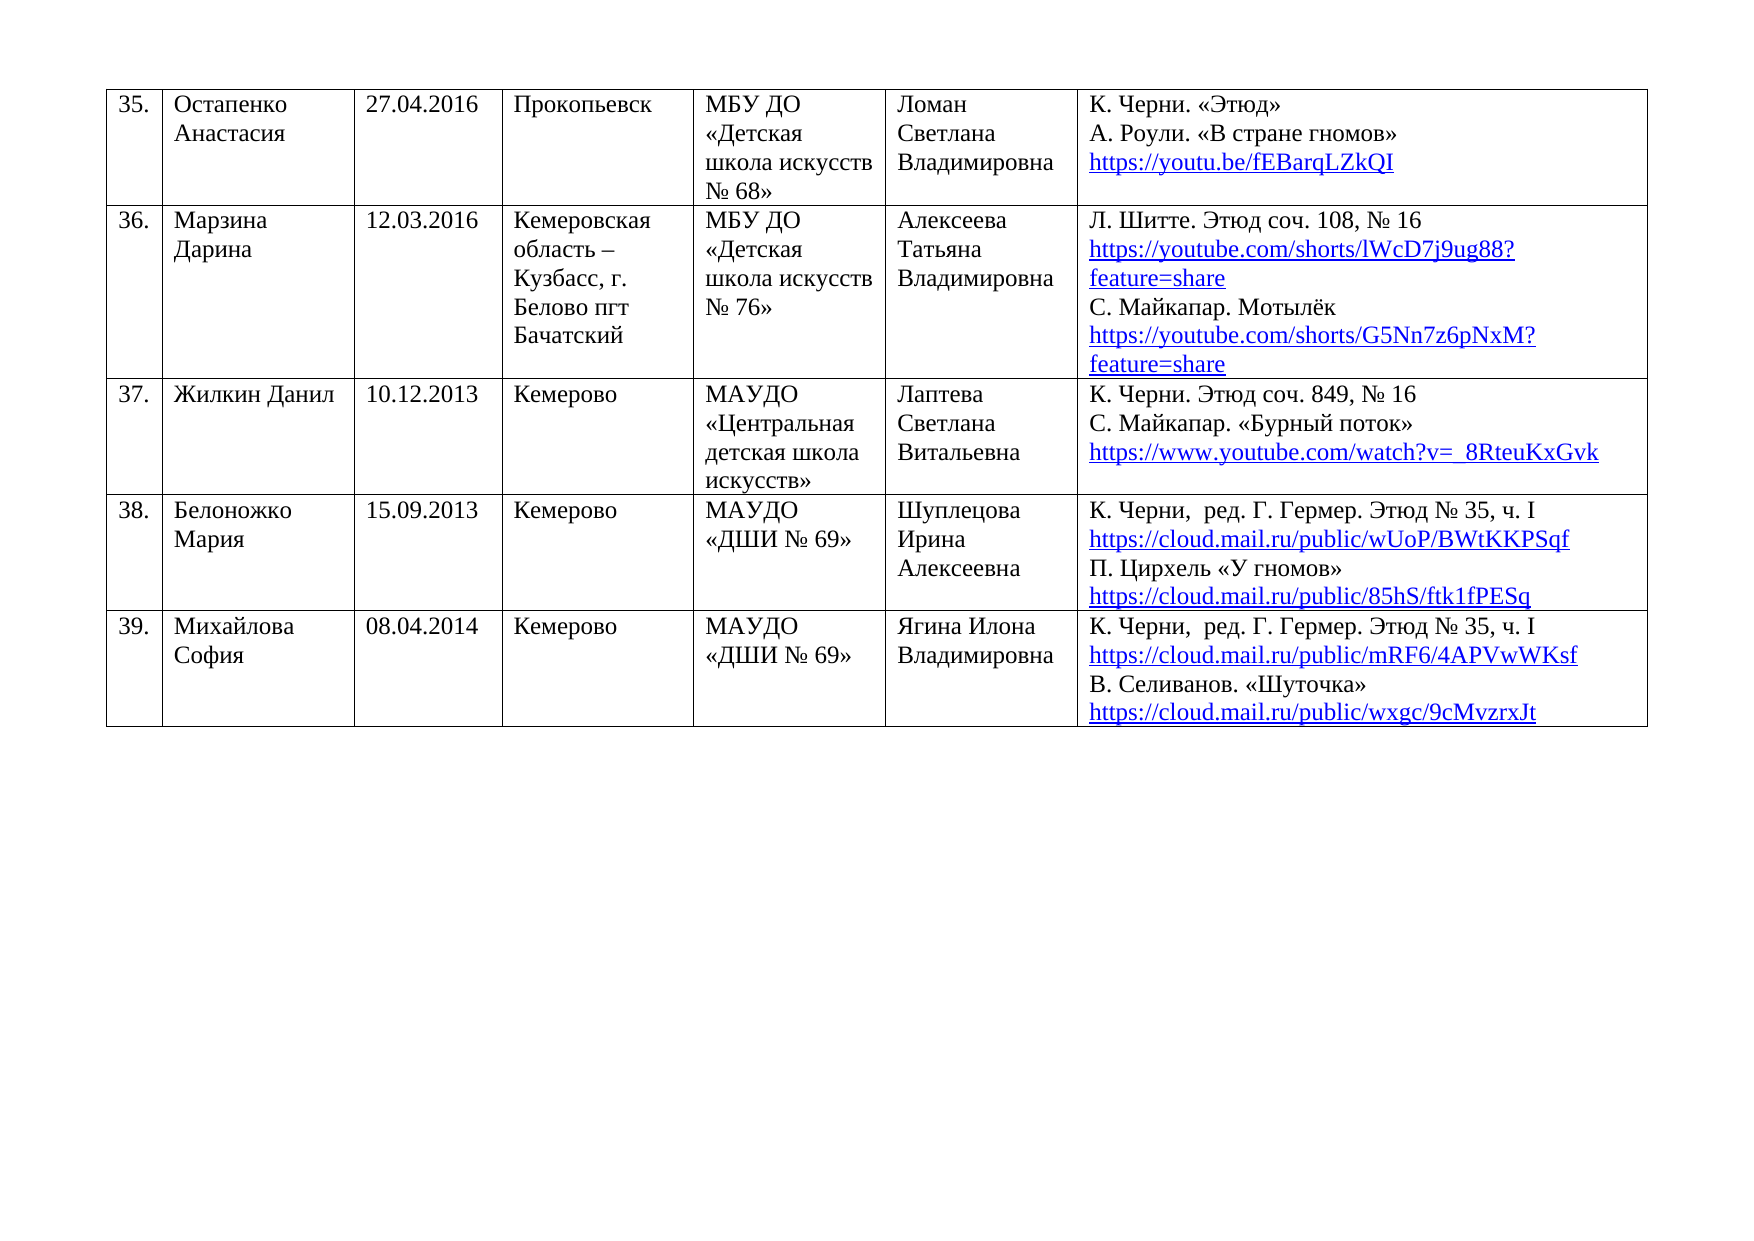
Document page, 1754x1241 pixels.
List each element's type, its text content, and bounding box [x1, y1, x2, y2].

table_cell МБУ ДО «Детская школа искусств № 68» [694, 90, 885, 204]
table_cell МАУДО «ДШИ № 69» [694, 611, 885, 726]
table_cell Марзина Дарина [163, 206, 354, 378]
table_cell 10.12.2013 [355, 379, 502, 494]
table_cell 15.09.2013 [355, 495, 502, 610]
table_cell МБУ ДО «Детская школа искусств № 76» [694, 206, 885, 378]
table_cell 08.04.2014 [355, 611, 502, 726]
table_cell Жилкин Данил [163, 379, 354, 494]
table_cell Л. Шитте. Этюд соч. 108, № 16 https://youtube.com/shorts/lWcD7j9ug88?feature=share С. Майкапар. Мотылёк https://youtube.com/shorts/G5Nn7z6pNxM?feature=share [1078, 206, 1647, 378]
table_cell 27.04.2016 [355, 90, 502, 204]
table_cell Лаптева Светлана Витальевна [886, 379, 1077, 494]
table_cell Белоножко Мария [163, 495, 354, 610]
table_cell Ягина Илона Владимировна [886, 611, 1077, 726]
table_cell 35. [107, 90, 162, 204]
table_cell 39. [107, 611, 162, 726]
table_cell К. Черни. Этюд соч. 849, № 16 С. Майкапар. «Бурный поток» https://www.youtube.com/watch?v=_8RteuKxGvk [1078, 379, 1647, 494]
table_cell К. Черни. «Этюд» А. Роули. «В стране гномов» https://youtu.be/fEBarqLZkQI [1078, 90, 1647, 204]
table_cell 12.03.2016 [355, 206, 502, 378]
table_cell Шуплецова Ирина Алексеевна [886, 495, 1077, 610]
table_cell Прокопьевск [503, 90, 693, 204]
table_cell Алексеева Татьяна Владимировна [886, 206, 1077, 378]
table_cell Кемеровская область – Кузбасс, г. Белово пгт Бачатский [503, 206, 693, 378]
table_cell МАУДО «ДШИ № 69» [694, 495, 885, 610]
table_cell К. Черни, ред. Г. Гермер. Этюд № 35, ч. I https://cloud.mail.ru/public/wUoP/BWtKKPSqf П. Цирхель «У гномов» https://cloud.mail.ru/public/85hS/ftk1fPESq [1078, 495, 1647, 610]
table_cell Кемерово [503, 611, 693, 726]
table_cell 37. [107, 379, 162, 494]
table_cell 36. [107, 206, 162, 378]
table_cell Кемерово [503, 495, 693, 610]
table_cell Кемерово [503, 379, 693, 494]
table_cell Остапенко Анастасия [163, 90, 354, 204]
table_cell 38. [107, 495, 162, 610]
table_cell Михайлова София [163, 611, 354, 726]
table_cell Ломан Светлана Владимировна [886, 90, 1077, 204]
table_cell МАУДО «Центральная детская школа искусств» [694, 379, 885, 494]
table_cell К. Черни, ред. Г. Гермер. Этюд № 35, ч. I https://cloud.mail.ru/public/mRF6/4APVwWKsf В. Селиванов. «Шуточка» https://cloud.mail.ru/public/wxgc/9cMvzrxJt [1078, 611, 1647, 726]
